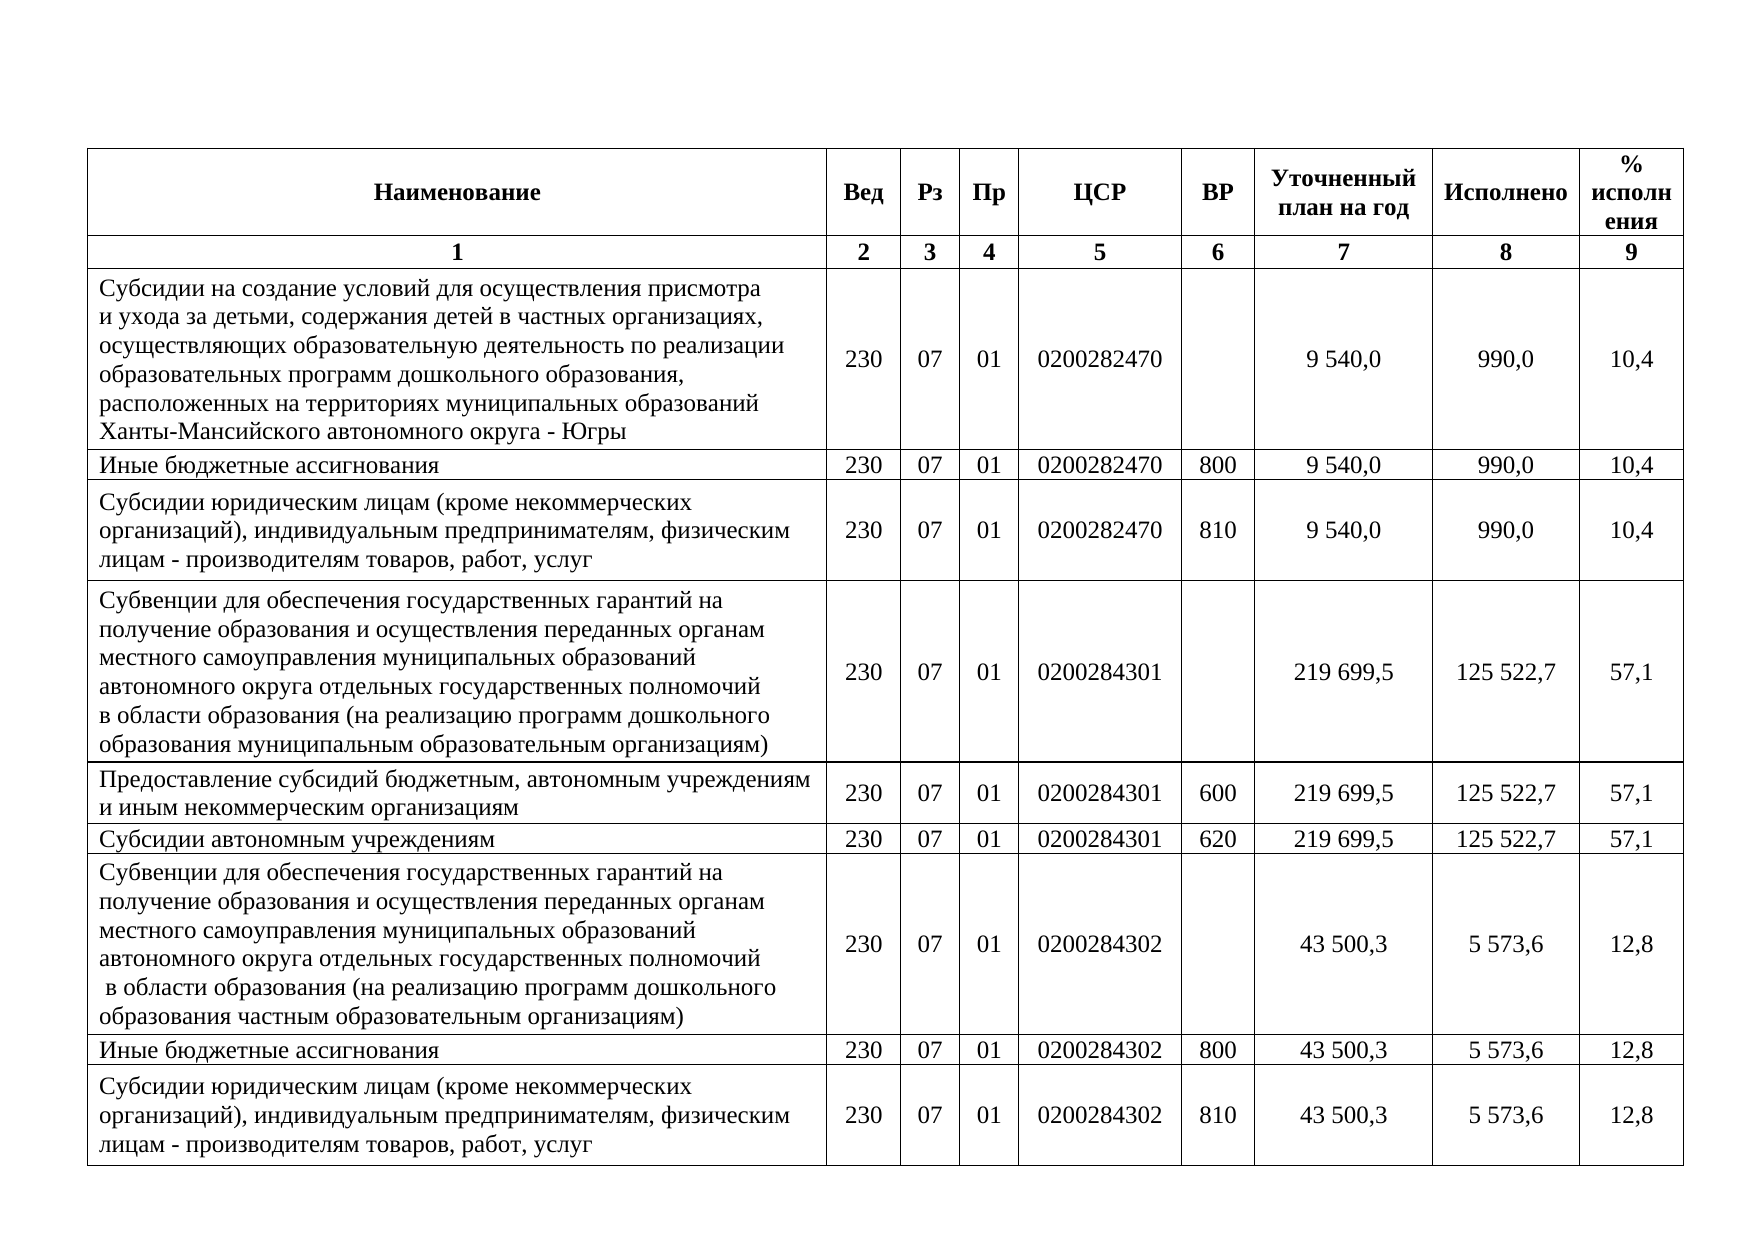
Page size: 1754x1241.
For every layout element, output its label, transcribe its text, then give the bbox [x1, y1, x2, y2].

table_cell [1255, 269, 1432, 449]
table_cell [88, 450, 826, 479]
table_cell 1 [88, 236, 826, 268]
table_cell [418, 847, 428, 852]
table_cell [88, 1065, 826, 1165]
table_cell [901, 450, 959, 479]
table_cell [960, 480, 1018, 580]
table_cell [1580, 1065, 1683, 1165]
table_cell 5 [1019, 236, 1181, 268]
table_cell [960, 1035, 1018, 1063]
table_header Наименование [88, 149, 826, 235]
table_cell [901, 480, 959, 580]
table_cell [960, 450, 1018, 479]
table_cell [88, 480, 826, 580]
table_cell 6 [1182, 236, 1254, 268]
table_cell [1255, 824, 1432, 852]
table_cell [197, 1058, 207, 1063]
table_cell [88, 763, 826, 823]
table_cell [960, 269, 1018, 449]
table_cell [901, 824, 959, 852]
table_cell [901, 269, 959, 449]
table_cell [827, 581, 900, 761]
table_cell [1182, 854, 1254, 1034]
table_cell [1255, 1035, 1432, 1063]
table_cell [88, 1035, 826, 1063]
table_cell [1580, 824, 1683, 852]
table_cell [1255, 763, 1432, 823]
table_cell 3 [901, 236, 959, 268]
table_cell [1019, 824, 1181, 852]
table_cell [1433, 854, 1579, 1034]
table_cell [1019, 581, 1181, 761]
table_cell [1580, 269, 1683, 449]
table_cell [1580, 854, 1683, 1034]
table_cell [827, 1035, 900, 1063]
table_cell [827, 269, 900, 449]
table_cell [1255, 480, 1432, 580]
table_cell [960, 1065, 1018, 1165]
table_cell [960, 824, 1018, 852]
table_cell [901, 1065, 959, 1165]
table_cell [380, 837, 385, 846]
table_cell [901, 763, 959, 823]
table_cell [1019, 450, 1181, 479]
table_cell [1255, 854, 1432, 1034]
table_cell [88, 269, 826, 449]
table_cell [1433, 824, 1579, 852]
table_header % исполнения [1580, 149, 1683, 235]
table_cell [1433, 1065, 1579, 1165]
table_cell 8 [1433, 236, 1579, 268]
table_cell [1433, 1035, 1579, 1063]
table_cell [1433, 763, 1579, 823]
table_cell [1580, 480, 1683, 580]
table_header Вед [827, 149, 900, 235]
table_header Исполнено [1433, 149, 1579, 235]
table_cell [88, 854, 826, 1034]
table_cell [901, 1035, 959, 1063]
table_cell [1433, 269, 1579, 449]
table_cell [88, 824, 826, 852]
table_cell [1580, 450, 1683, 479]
table_header Уточненный план на год [1255, 149, 1432, 235]
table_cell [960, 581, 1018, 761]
table_header ВР [1182, 149, 1254, 235]
table_cell 7 [1255, 236, 1432, 268]
table_cell 4 [960, 236, 1018, 268]
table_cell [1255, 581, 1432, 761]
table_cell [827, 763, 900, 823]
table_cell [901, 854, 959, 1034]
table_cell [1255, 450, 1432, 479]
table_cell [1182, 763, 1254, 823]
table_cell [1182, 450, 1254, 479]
table_header ЦСР [1019, 149, 1181, 235]
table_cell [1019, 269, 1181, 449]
table_header Рз [901, 149, 959, 235]
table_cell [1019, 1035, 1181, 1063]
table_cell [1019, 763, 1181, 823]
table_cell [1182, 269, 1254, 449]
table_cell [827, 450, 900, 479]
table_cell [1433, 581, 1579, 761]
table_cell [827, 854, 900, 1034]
table_header Пр [960, 149, 1018, 235]
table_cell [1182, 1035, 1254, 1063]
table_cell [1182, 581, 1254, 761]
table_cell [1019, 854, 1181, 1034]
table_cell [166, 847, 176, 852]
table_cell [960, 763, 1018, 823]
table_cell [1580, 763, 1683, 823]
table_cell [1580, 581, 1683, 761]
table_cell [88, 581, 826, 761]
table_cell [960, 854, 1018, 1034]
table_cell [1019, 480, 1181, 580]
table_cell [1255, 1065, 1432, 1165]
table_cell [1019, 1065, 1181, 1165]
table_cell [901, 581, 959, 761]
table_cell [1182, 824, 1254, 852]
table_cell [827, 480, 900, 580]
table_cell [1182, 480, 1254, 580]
table_cell 2 [827, 236, 900, 268]
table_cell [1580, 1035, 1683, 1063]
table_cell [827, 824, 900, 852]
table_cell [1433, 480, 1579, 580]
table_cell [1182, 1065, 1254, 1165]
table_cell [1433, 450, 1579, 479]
table_cell 9 [1580, 236, 1683, 268]
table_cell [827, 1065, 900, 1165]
